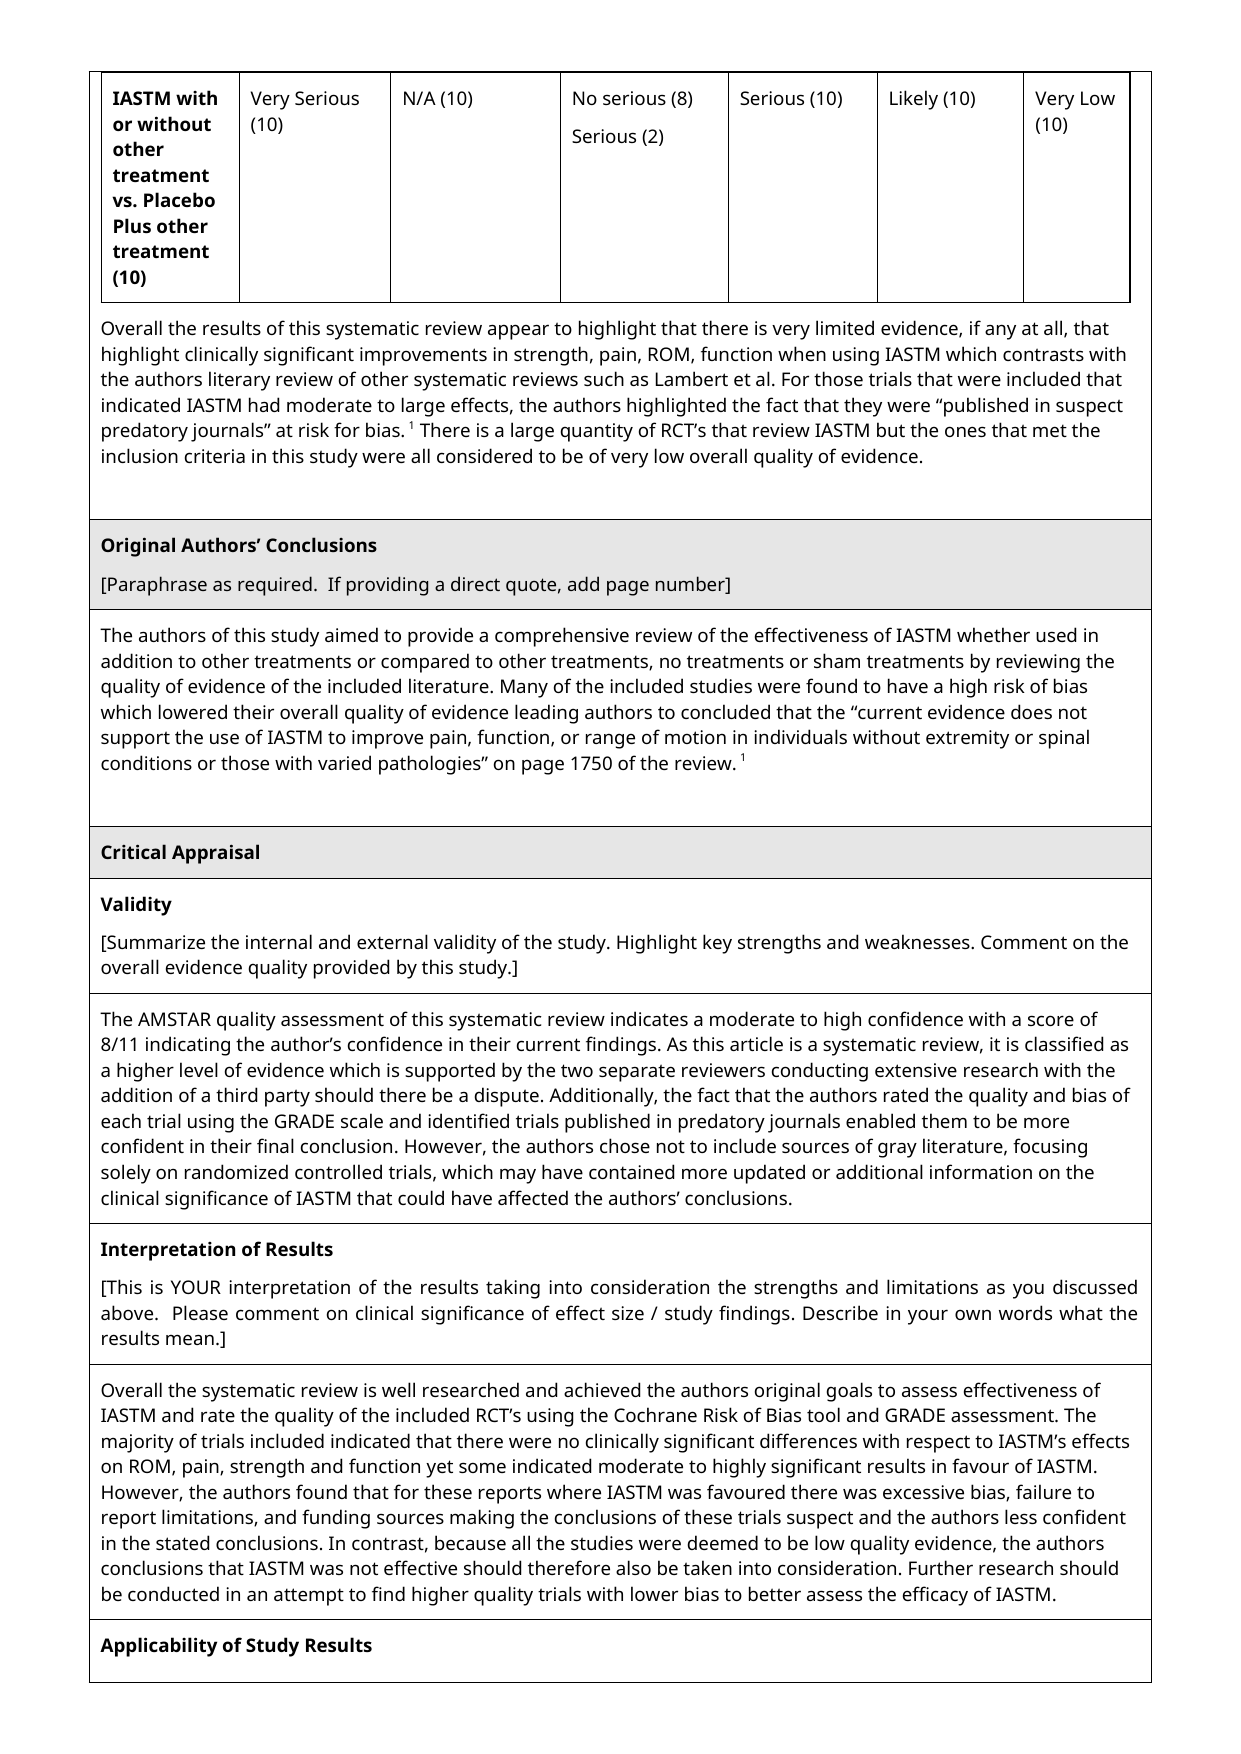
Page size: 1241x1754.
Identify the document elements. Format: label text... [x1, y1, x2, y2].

table_cell Interpretation of Results [This is YOUR interpretation of the results taking into consideration the strengths and limitations as you discussed above. Please comment on clinical significance of effect size / study findings. Describe in your own words what the results mean.] [90, 1224, 1151, 1363]
table_cell The AMSTAR quality assessment of this systematic review indicates a moderate to high confidence with a score of 8/11 indicating the author’s confidence in their current findings. As this article is a systematic review, it is classified as a higher level of evidence which is supported by the two separate reviewers conducting extensive research with the addition of a third party should there be a dispute. Additionally, the fact that the authors rated the quality and bias of each trial using the GRADE scale and identified trials published in predatory journals enabled them to be more confident in their final conclusion. However, the authors chose not to include sources of gray literature, focusing solely on randomized controlled trials, which may have contained more updated or additional information on the clinical significance of IASTM that could have affected the authors’ conclusions. [90, 994, 1151, 1223]
table_cell Critical Appraisal [90, 827, 1151, 878]
table_cell Original Authors’ Conclusions [Paraphrase as required. If providing a direct quote, add page number] [90, 520, 1151, 609]
table_cell Overall the systematic review is well researched and achieved the authors original goals to assess effectiveness of IASTM and rate the quality of the included RCT’s using the Cochrane Risk of Bias tool and GRADE assessment. The majority of trials included indicated that there were no clinically significant differences with respect to IASTM’s effects on ROM, pain, strength and function yet some indicated moderate to highly significant results in favour of IASTM. However, the authors found that for these reports where IASTM was favoured there was excessive bias, failure to report limitations, and funding sources making the conclusions of these trials suspect and the authors less confident in the stated conclusions. In contrast, because all the studies were deemed to be low quality evidence, the authors conclusions that IASTM was not effective should therefore also be taken into consideration. Further research should be conducted in an attempt to find higher quality trials with lower bias to better assess the efficacy of IASTM. [90, 1365, 1151, 1619]
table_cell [90, 1620, 1151, 1682]
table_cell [90, 72, 1151, 519]
table_cell Validity [Summarize the internal and external validity of the study. Highlight key strengths and weaknesses. Comment on the overall evidence quality provided by this study.] [90, 879, 1151, 993]
table_cell The authors of this study aimed to provide a comprehensive review of the effectiveness of IASTM whether used in addition to other treatments or compared to other treatments, no treatments or sham treatments by reviewing the quality of evidence of the included literature. Many of the included studies were found to have a high risk of bias which lowered their overall quality of evidence leading authors to concluded that the “current evidence does not support the use of IASTM to improve pain, function, or range of motion in individuals without extremity or spinal conditions or those with varied pathologies” on page 1750 of the review. 1 [90, 610, 1151, 826]
